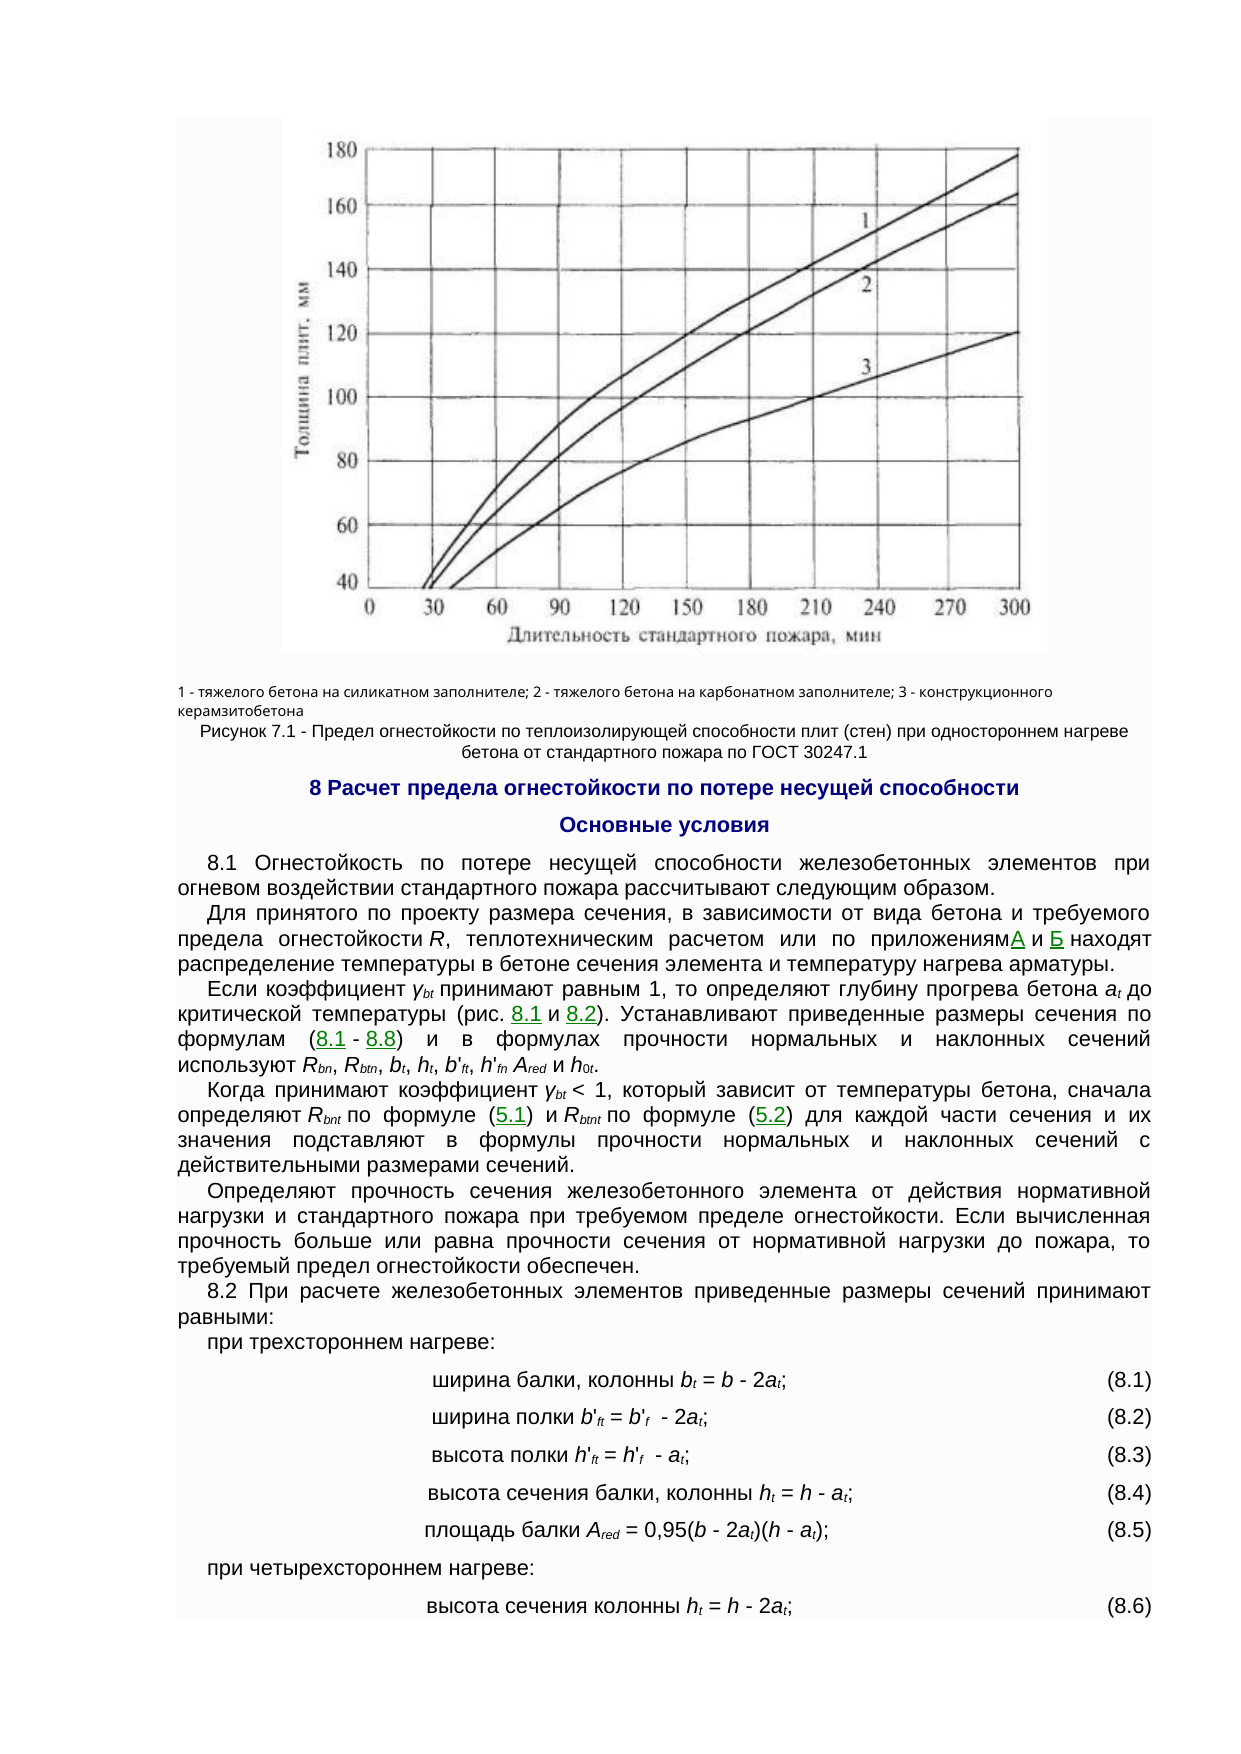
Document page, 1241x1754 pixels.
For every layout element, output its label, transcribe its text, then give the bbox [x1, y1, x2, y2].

text площадь балки Ared = 0,95(b - 2at)(h - at); (8.5) [177, 1517, 1152, 1543]
text 8.2 При расчете железобетонных элементов приведенные размеры сечений принимают равными: [177, 1278, 1152, 1329]
text при четырехстороннем нагреве: [177, 1555, 1152, 1580]
text высота сечения балки, колонны ht = h - at; (8.4) [177, 1480, 1152, 1505]
text Когда принимают коэффициент γbt < 1, который зависит от температуры бетона, сначала определяют Rbnt по формуле (5.1) и Rbtnt по формуле (5.2) для каждой части сечения и их значения подставляют в формулы прочности нормальных и наклонных сечений с действительными размерами сечений. [177, 1077, 1152, 1178]
text 1 - тяжелого бетона на силикатном заполнителе; 2 - тяжелого бетона на карбонатном заполнителе; 3 - конструкционного керамзитобетона [177, 681, 1152, 721]
text Если коэффициент γbt принимают равным 1, то определяют глубину прогрева бетона at до критической температуры (рис. 8.1 и 8.2). Устанавливают приведенные размеры сечения по формулам (8.1 - 8.8) и в формулах прочности нормальных и наклонных сечений используют Rbn, Rbtn, bt, ht, b'ft, h'fn Ared и h0t. [177, 976, 1152, 1077]
text ширина полки b'ft = b'f - 2at; (8.2) [177, 1404, 1152, 1429]
picture [282, 118, 1047, 653]
text при трехстороннем нагреве: [177, 1329, 1152, 1354]
text 8 Расчет предела огнестойкости по потере несущей способности [177, 774, 1152, 800]
text ширина балки, колонны bt = b - 2at; (8.1) [177, 1367, 1152, 1392]
text высота сечения колонны ht = h - 2at; (8.6) [177, 1593, 1152, 1618]
text Рисунок 7.1 - Предел огнестойкости по теплоизолирующей способности плит (стен) при одностороннем нагреве бетона от стандартного пожара по ГОСТ 30247.1 [177, 721, 1152, 762]
text высота полки h'ft = h'f - at; (8.3) [177, 1442, 1152, 1467]
text Определяют прочность сечения железобетонного элемента от действия нормативной нагрузки и стандартного пожара при требуемом пределе огнестойкости. Если вычисленная прочность больше или равна прочности сечения от нормативной нагрузки до пожара, то требуемый предел огнестойкости обеспечен. [177, 1178, 1152, 1278]
text 8.1 Огнестойкость по потере несущей способности железобетонных элементов при огневом воздействии стандартного пожара рассчитывают следующим образом. [177, 850, 1152, 900]
text Основные условия [177, 812, 1152, 837]
text Для принятого по проекту размера сечения, в зависимости от вида бетона и требуемого предела огнестойкости R, теплотехническим расчетом или по приложениямА и Б находят распределение температуры в бетоне сечения элемента и температуру нагрева арматуры. [177, 900, 1152, 976]
